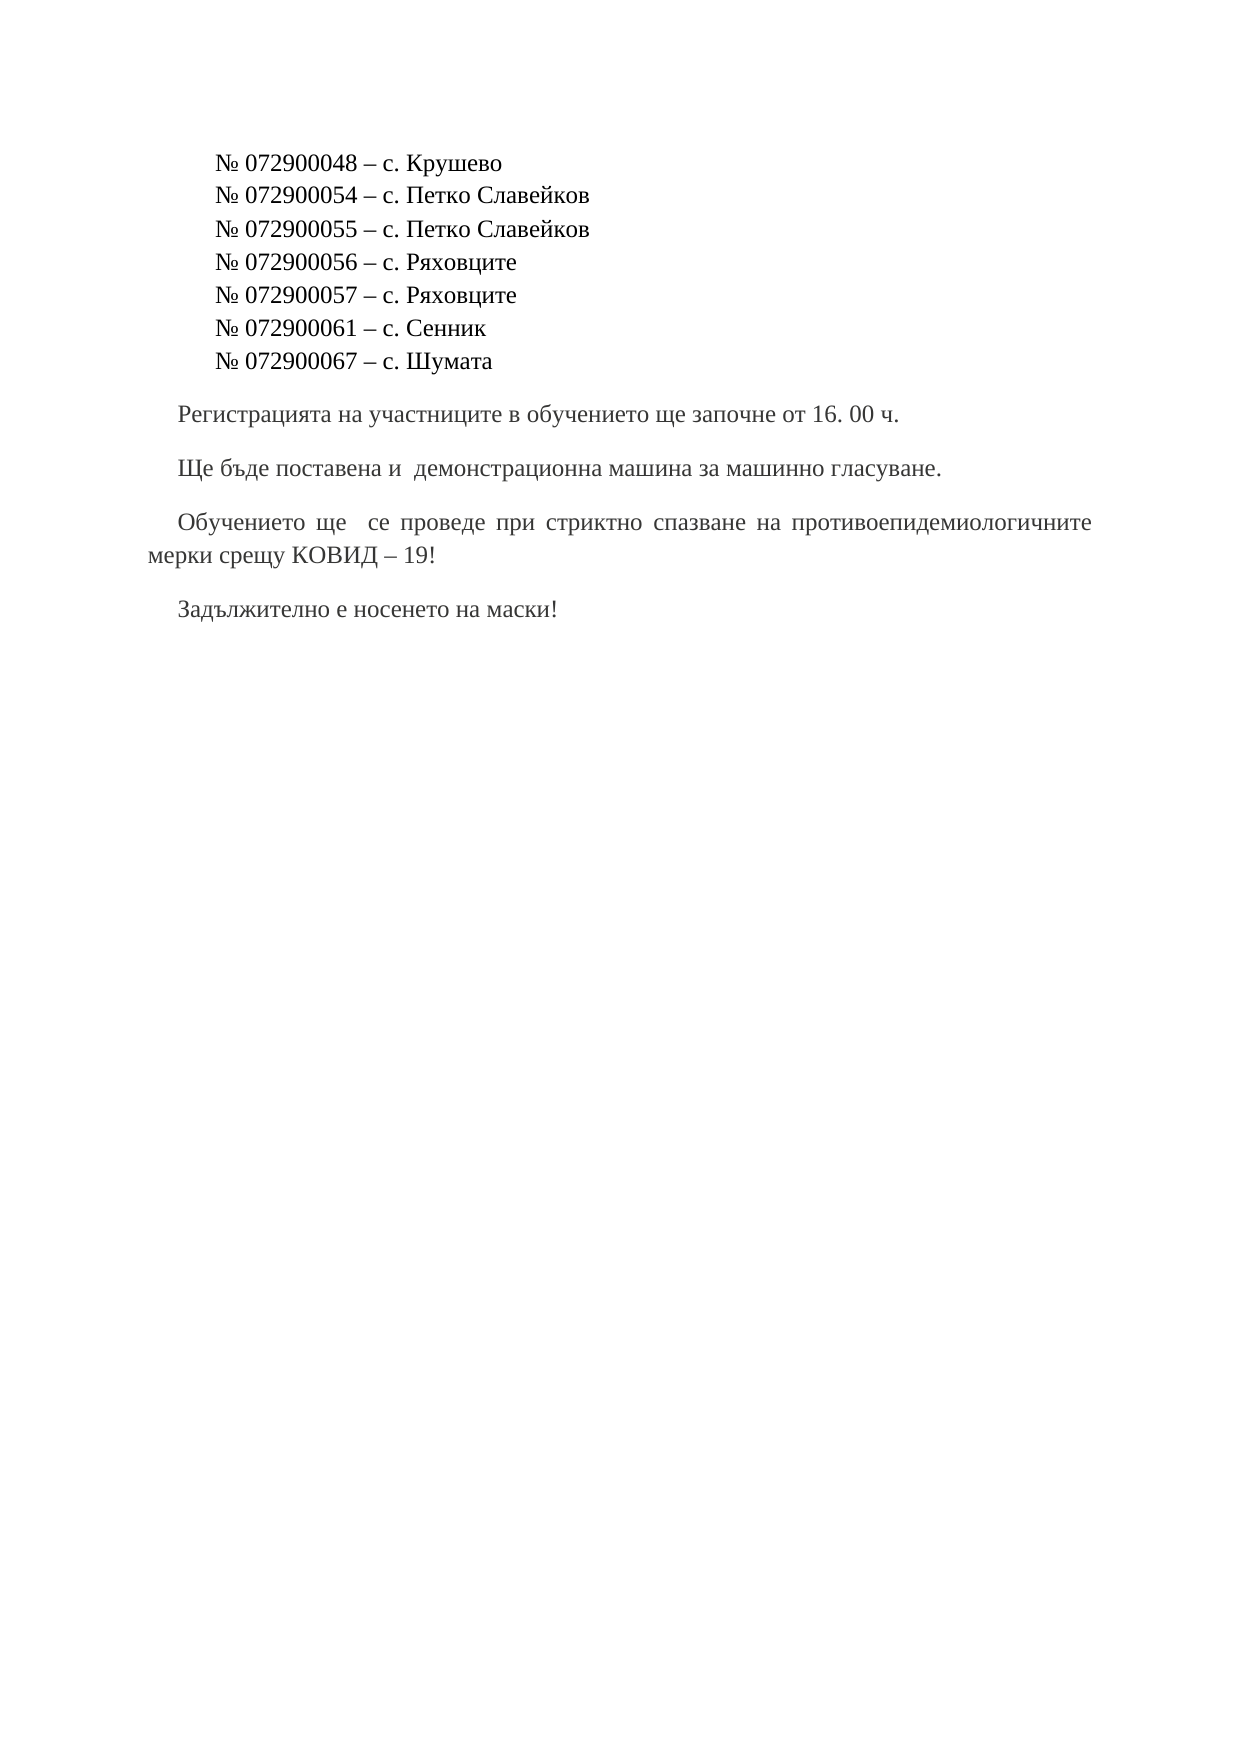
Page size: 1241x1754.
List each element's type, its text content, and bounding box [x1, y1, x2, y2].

list № 072900057 – с. Ряховците [215, 280, 1093, 308]
list № 072900055 – с. Петко Славейков [215, 214, 1093, 242]
text Регистрацията на участниците в обучението ще започне от 16. 00 ч. [148, 399, 1093, 428]
list № 072900048 – с. Крушево [215, 148, 1093, 176]
list № 072900056 – с. Ряховците [215, 247, 1093, 275]
text Обучението ще се проведе при стриктно спазване на противоепидемиологичните мерки срещу КОВИД – 19! [148, 507, 1093, 569]
list № 072900061 – с. Сенник [215, 313, 1093, 341]
list № 072900067 – с. Шумата [215, 346, 1093, 374]
text Задължително е носенето на маски! [148, 594, 1093, 623]
text Ще бъде поставена и демонстрационна машина за машинно гласуване. [148, 453, 1093, 482]
list № 072900054 – с. Петко Славейков [215, 181, 1093, 209]
